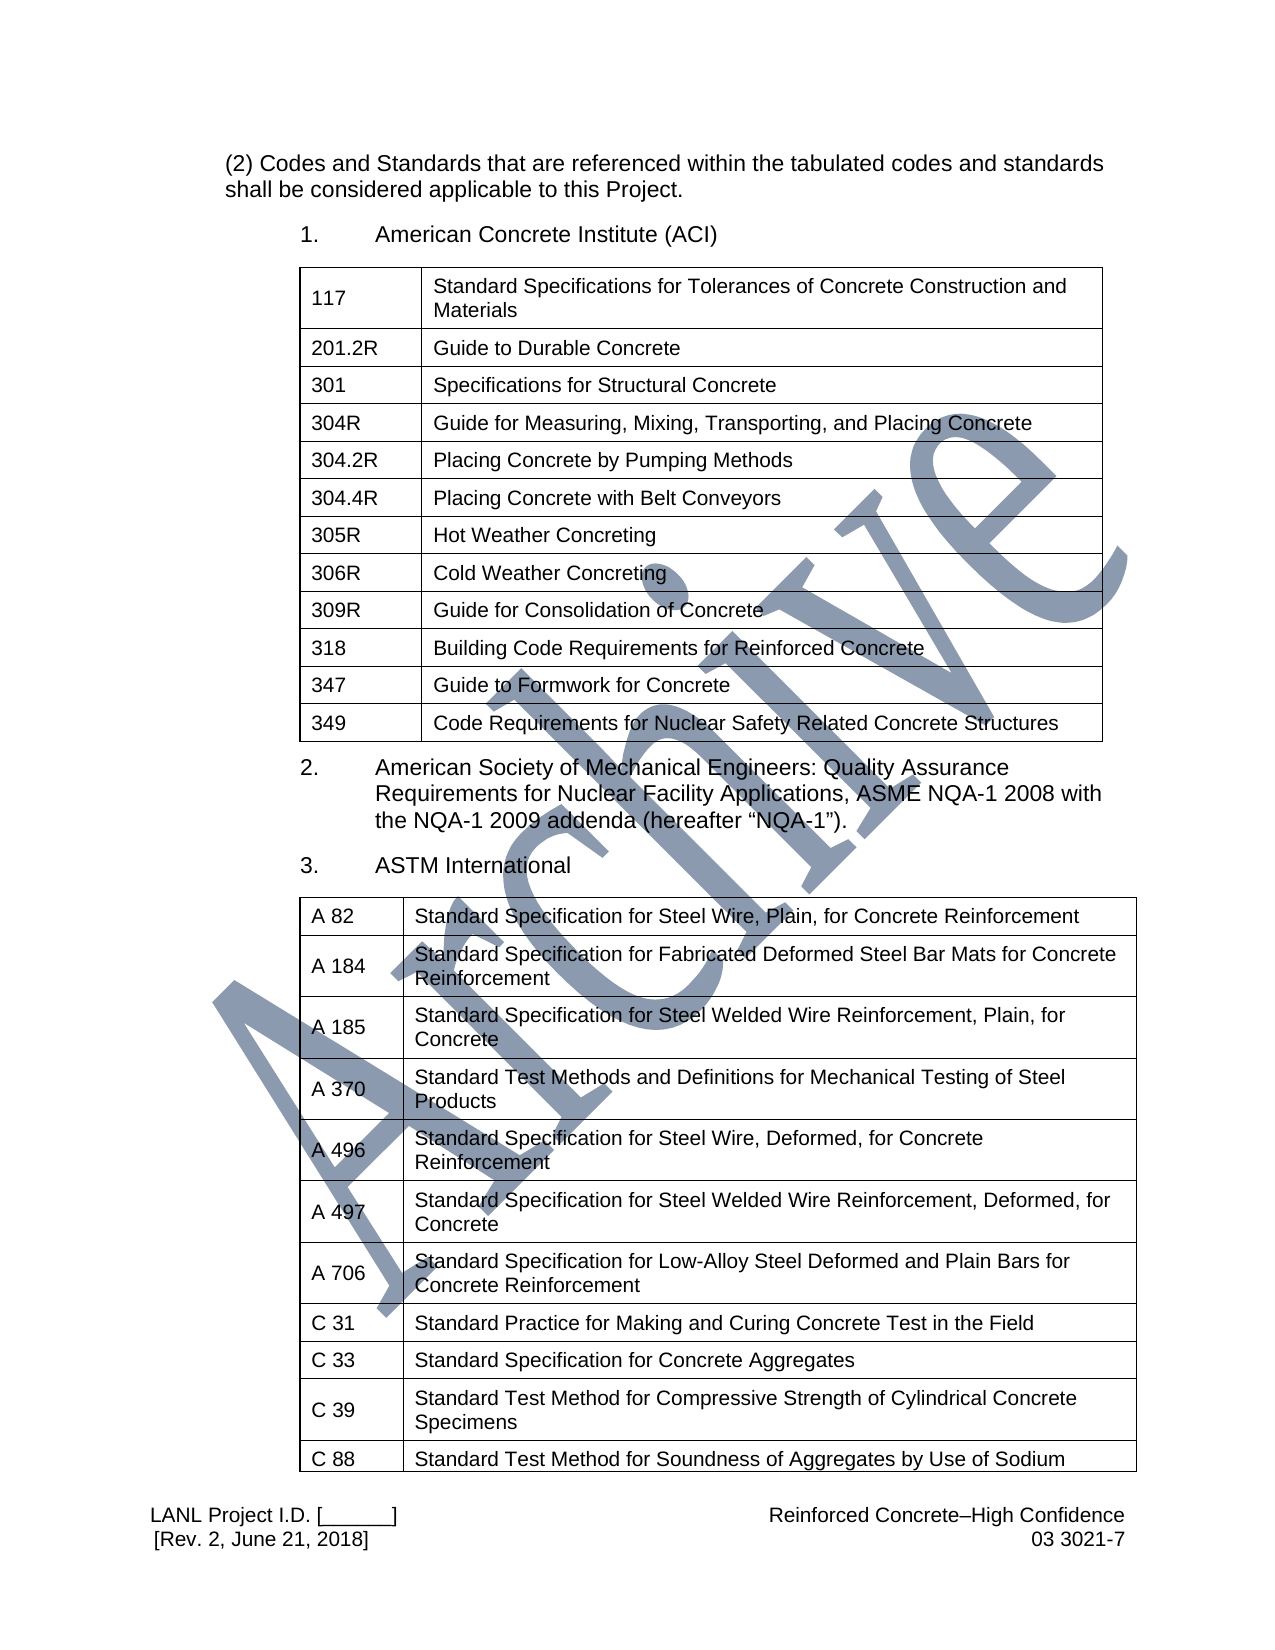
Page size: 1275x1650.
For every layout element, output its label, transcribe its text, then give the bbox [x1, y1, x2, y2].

table_cell Hot Weather Concreting [422, 517, 1102, 553]
table_cell C 39 [301, 1379, 403, 1440]
table_cell Standard Specification for Concrete Aggregates [404, 1342, 1136, 1378]
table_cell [404, 1441, 1136, 1471]
table_cell Cold Weather Concreting [422, 554, 1102, 591]
table_cell A 370 [301, 1059, 403, 1119]
table_cell Placing Concrete by Pumping Methods [422, 442, 1102, 478]
table_cell Code Requirements for Nuclear Safety Related Concrete Structures [422, 704, 1102, 741]
table_cell Standard Specification for Fabricated Deformed Steel Bar Mats for Concrete Reinforcement [404, 936, 1136, 996]
list American Concrete Institute (ACI) [300, 221, 1125, 248]
table_cell 301 [301, 367, 421, 403]
text (2) Codes and Standards that are referenced within the tabulated codes and standards shall be considered applicable to this Project. [225, 150, 1125, 203]
table_cell Building Code Requirements for Reinforced Concrete [422, 629, 1102, 666]
table_cell Standard Test Method for Compressive Strength of Cylindrical Concrete Specimens [404, 1379, 1136, 1440]
table_header Standard Specification for Steel Wire, Plain, for Concrete Reinforcement [404, 898, 1136, 934]
table_cell 318 [301, 629, 421, 666]
table_header A 82 [301, 898, 403, 934]
table_cell 304R [301, 404, 421, 441]
table_cell 304.4R [301, 479, 421, 516]
table_header 117 [301, 268, 421, 328]
table_cell Guide for Consolidation of Concrete [422, 592, 1102, 628]
table_cell Guide to Formwork for Concrete [422, 667, 1102, 703]
table_cell Standard Specification for Steel Welded Wire Reinforcement, Plain, for Concrete [404, 997, 1136, 1057]
table_cell C 33 [301, 1342, 403, 1378]
table_cell Standard Practice for Making and Curing Concrete Test in the Field [404, 1304, 1136, 1341]
table_cell A 496 [301, 1120, 403, 1180]
table_cell 304.2R [301, 442, 421, 478]
table_cell 305R [301, 517, 421, 553]
table_cell A 185 [301, 997, 403, 1057]
table_cell 349 [301, 704, 421, 741]
table_cell 309R [301, 592, 421, 628]
table_cell Guide for Measuring, Mixing, Transporting, and Placing Concrete [422, 404, 1102, 441]
table_cell C 31 [301, 1304, 403, 1341]
table_cell 201.2R [301, 329, 421, 366]
table_cell 306R [301, 554, 421, 591]
table_cell 347 [301, 667, 421, 703]
table_header Standard Specifications for Tolerances of Concrete Construction and Materials [422, 268, 1102, 328]
table_cell A 184 [301, 936, 403, 996]
table_cell C 88 [301, 1441, 403, 1471]
table_cell A 497 [301, 1181, 403, 1242]
list ASTM International [300, 852, 1125, 878]
table_cell Placing Concrete with Belt Conveyors [422, 479, 1102, 516]
table_cell A 706 [301, 1243, 403, 1303]
table_cell Standard Specification for Steel Wire, Deformed, for Concrete Reinforcement [404, 1120, 1136, 1180]
table_cell Guide to Durable Concrete [422, 329, 1102, 366]
table_cell Standard Specification for Steel Welded Wire Reinforcement, Deformed, for Concrete [404, 1181, 1136, 1242]
table_cell Standard Test Methods and Definitions for Mechanical Testing of Steel Products [404, 1059, 1136, 1119]
table_cell Standard Specification for Low-Alloy Steel Deformed and Plain Bars for Concrete Reinforcement [404, 1243, 1136, 1303]
list American Society of Mechanical Engineers: Quality Assurance Requirements for Nuclear Facility Applications, ASME NQA-1 2008 with the NQA-1 2009 addenda (hereafter “NQA-1”). [300, 754, 1125, 833]
table_cell Specifications for Structural Concrete [422, 367, 1102, 403]
